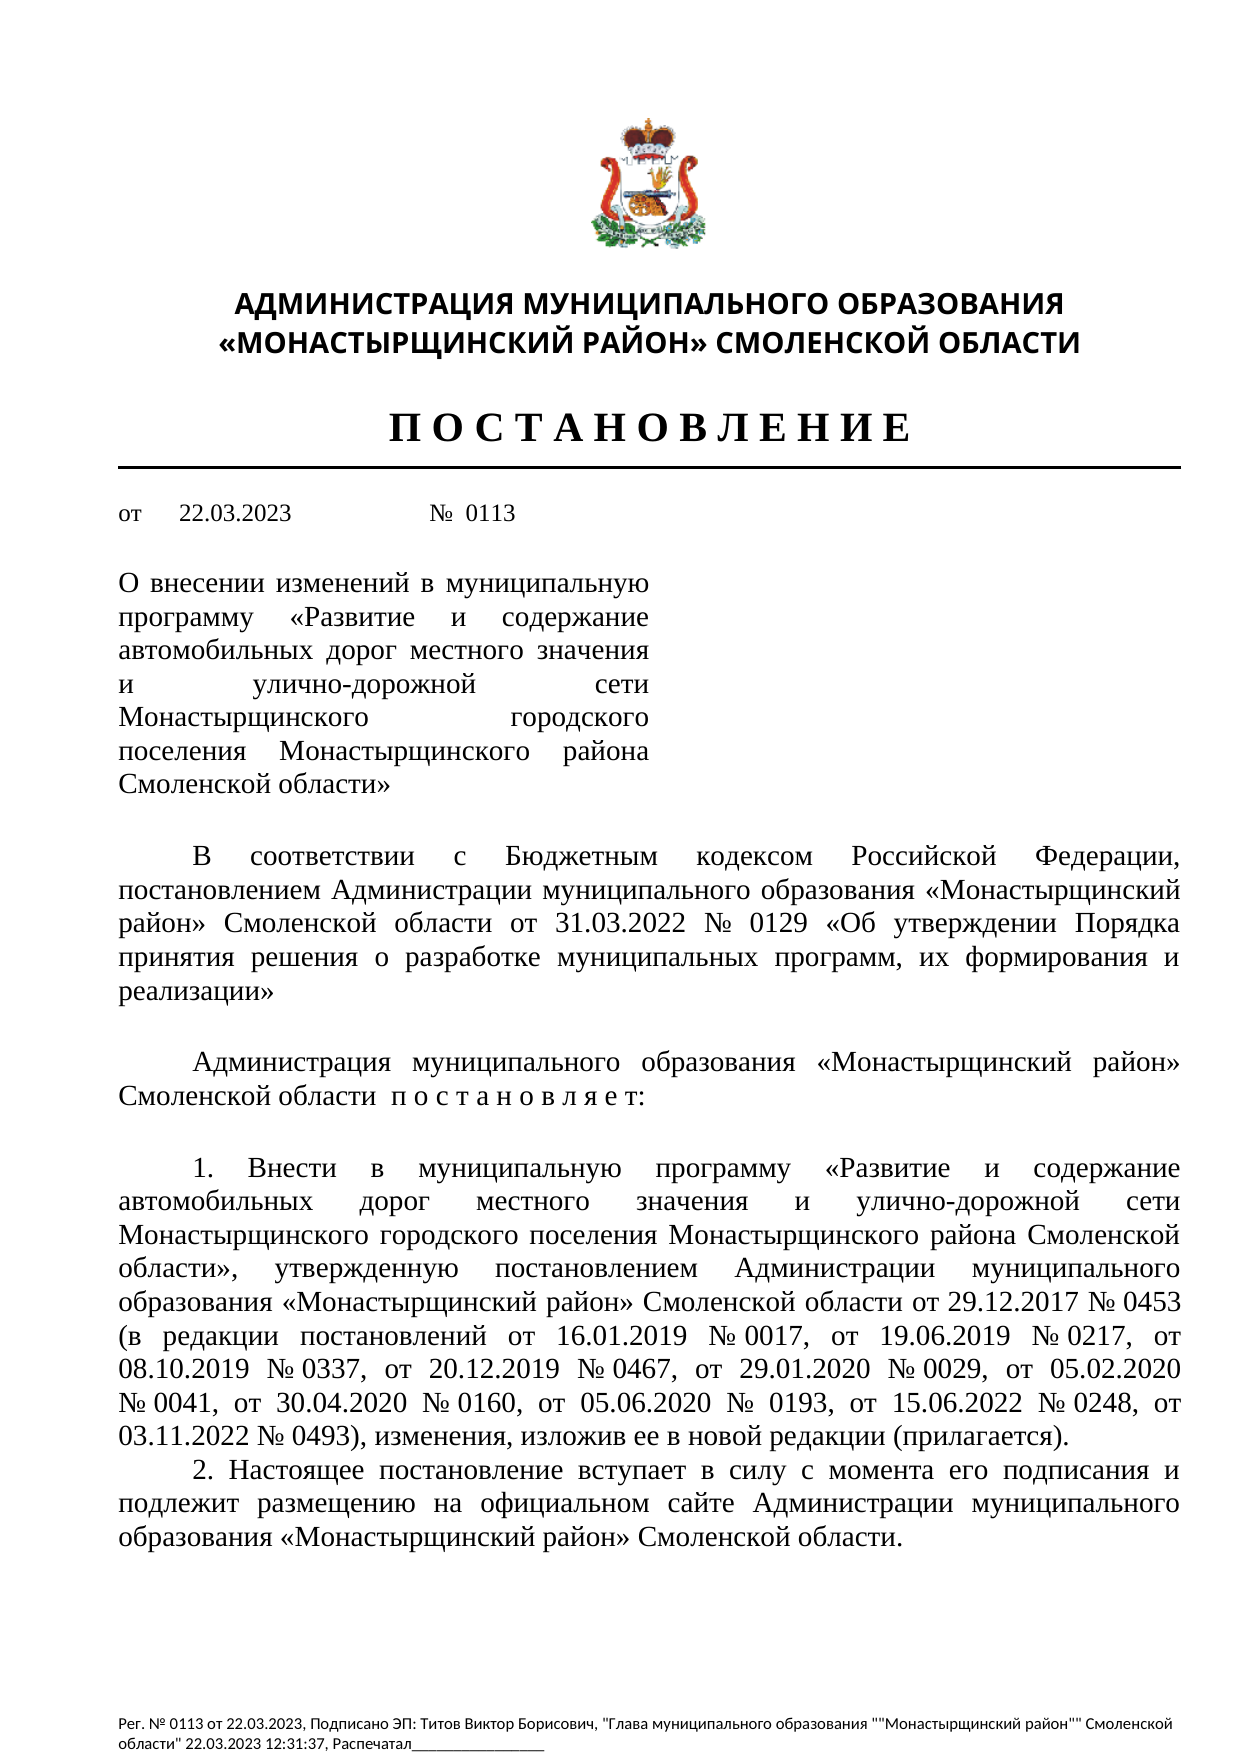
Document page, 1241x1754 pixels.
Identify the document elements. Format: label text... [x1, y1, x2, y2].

text О внесении изменений в муниципальную программу «Развитие и содержание автомобильных дорог местного значения и улично-дорожной сети Монастырщинского городского поселения Монастырщинского района Смоленской области» [118, 565, 649, 800]
text Администрация муниципального образования «Монастырщинский район» Смоленской области п о с т а н о в л я е т: [118, 1044, 1181, 1112]
text от 22.03.2023 № 0113 [118, 498, 1181, 527]
list 1. Внести в муниципальную программу «Развитие и содержание автомобильных дорог местного значения и улично-дорожной сети Монастырщинского городского поселения Монастырщинского района Смоленской области», утвержденную постановлением Администрации муниципального образования «Монастырщинский район» Смоленской области от 29.12.2017 № 0453 (в редакции постановлений от 16.01.2019 № 0017, от 19.06.2019 № 0217, от 08.10.2019 № 0337, от 20.12.2019 № 0467, от 29.01.2020 № 0029, от 05.02.2020 № 0041, от 30.04.2020 № 0160, от 05.06.2020 № 0193, от 15.06.2022 № 0248, от 03.11.2022 № 0493), изменения, изложив ее в новой редакции (прилагается). [118, 1150, 1181, 1452]
text «МОНАСТЫРЩИНСКИЙ РАЙОН» СМОЛЕНСКОЙ ОБЛАСТИ [118, 323, 1181, 362]
text В соответствии с Бюджетным кодексом Российской Федерации, постановлением Администрации муниципального образования «Монастырщинский район» Смоленской области от 31.03.2022 № 0129 «Об утверждении Порядка принятия решения о разработке муниципальных программ, их формирования и реализации» [118, 838, 1181, 1006]
picture [591, 118, 709, 250]
text АДМИНИСТРАЦИЯ МУНИЦИПАЛЬНОГО ОБРАЗОВАНИЯ [118, 283, 1181, 323]
text 2. Настоящее постановление вступает в силу с момента его подписания и подлежит размещению на официальном сайте Администрации муниципального образования «Монастырщинский район» Смоленской области. [118, 1452, 1181, 1552]
text П О С Т А Н О В Л Е Н И Е [118, 402, 1181, 450]
